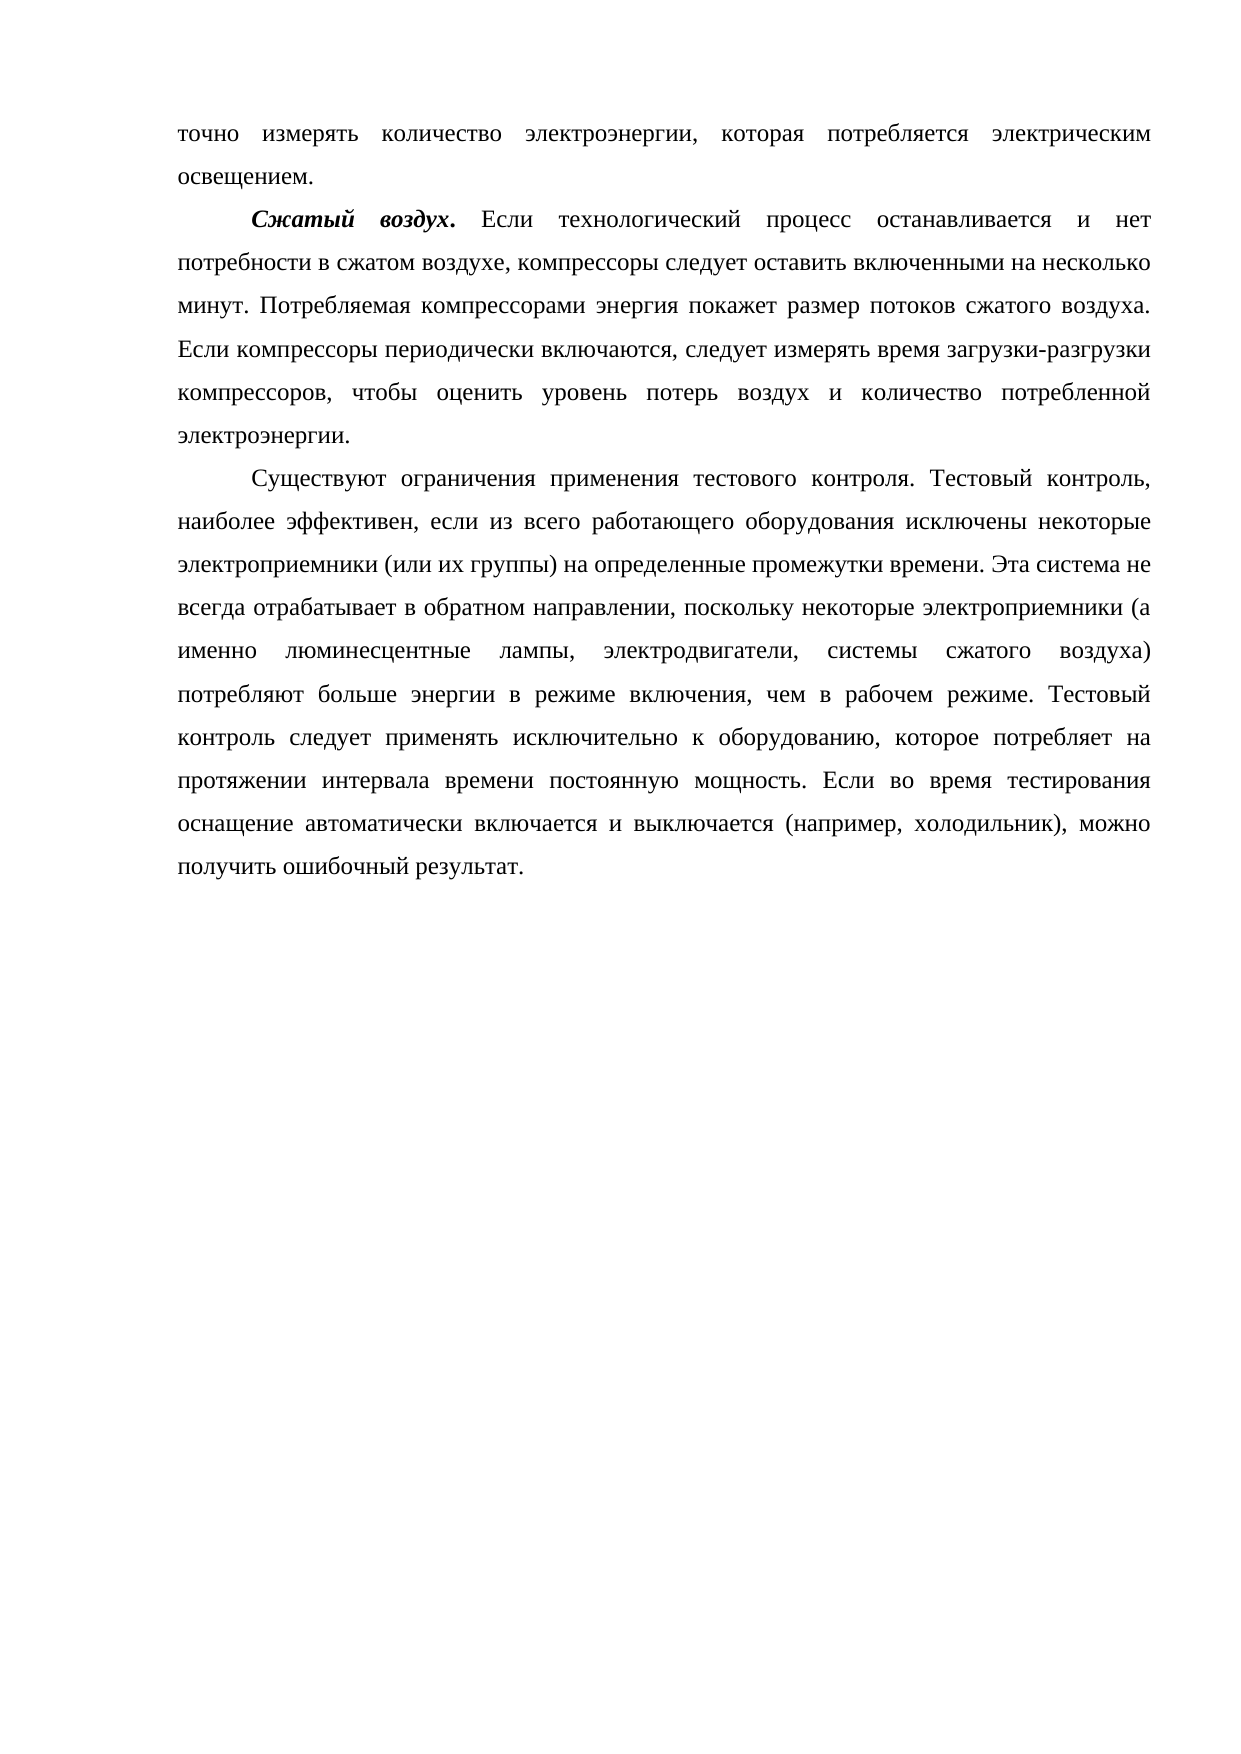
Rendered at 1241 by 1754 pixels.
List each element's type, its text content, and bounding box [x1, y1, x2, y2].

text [177, 118, 1152, 190]
text Существуют ограничения применения тестового контроля. Тестовый контроль, наиболее эффективен, если из всего работающего оборудования исключены некоторые электроприемники (или их группы) на определенные промежутки времени. Эта система не всегда отрабатывает в обратном направлении, поскольку некоторые электроприемники (а именно люминесцентные лампы, электродвигатели, системы сжатого воздуха) потребляют больше энергии в режиме включения, чем в рабочем режиме. Тестовый контроль следует применять исключительно к оборудованию, которое потребляет на протяжении интервала времени постоянную мощность. Если во время тестирования оснащение автоматически включается и выключается (например, холодильник), можно получить ошибочный результат. [177, 463, 1152, 880]
text Сжатый воздух. Если технологический процесс останавливается и нет потребности в сжатом воздухе, компрессоры следует оставить включенными на несколько минут. Потребляемая компрессорами энергия покажет размер потоков сжатого воздуха. Если компрессоры периодически включаются, следует измерять время загрузки-разгрузки компрессоров, чтобы оценить уровень потерь воздух и количество потребленной электроэнергии. [177, 204, 1152, 449]
